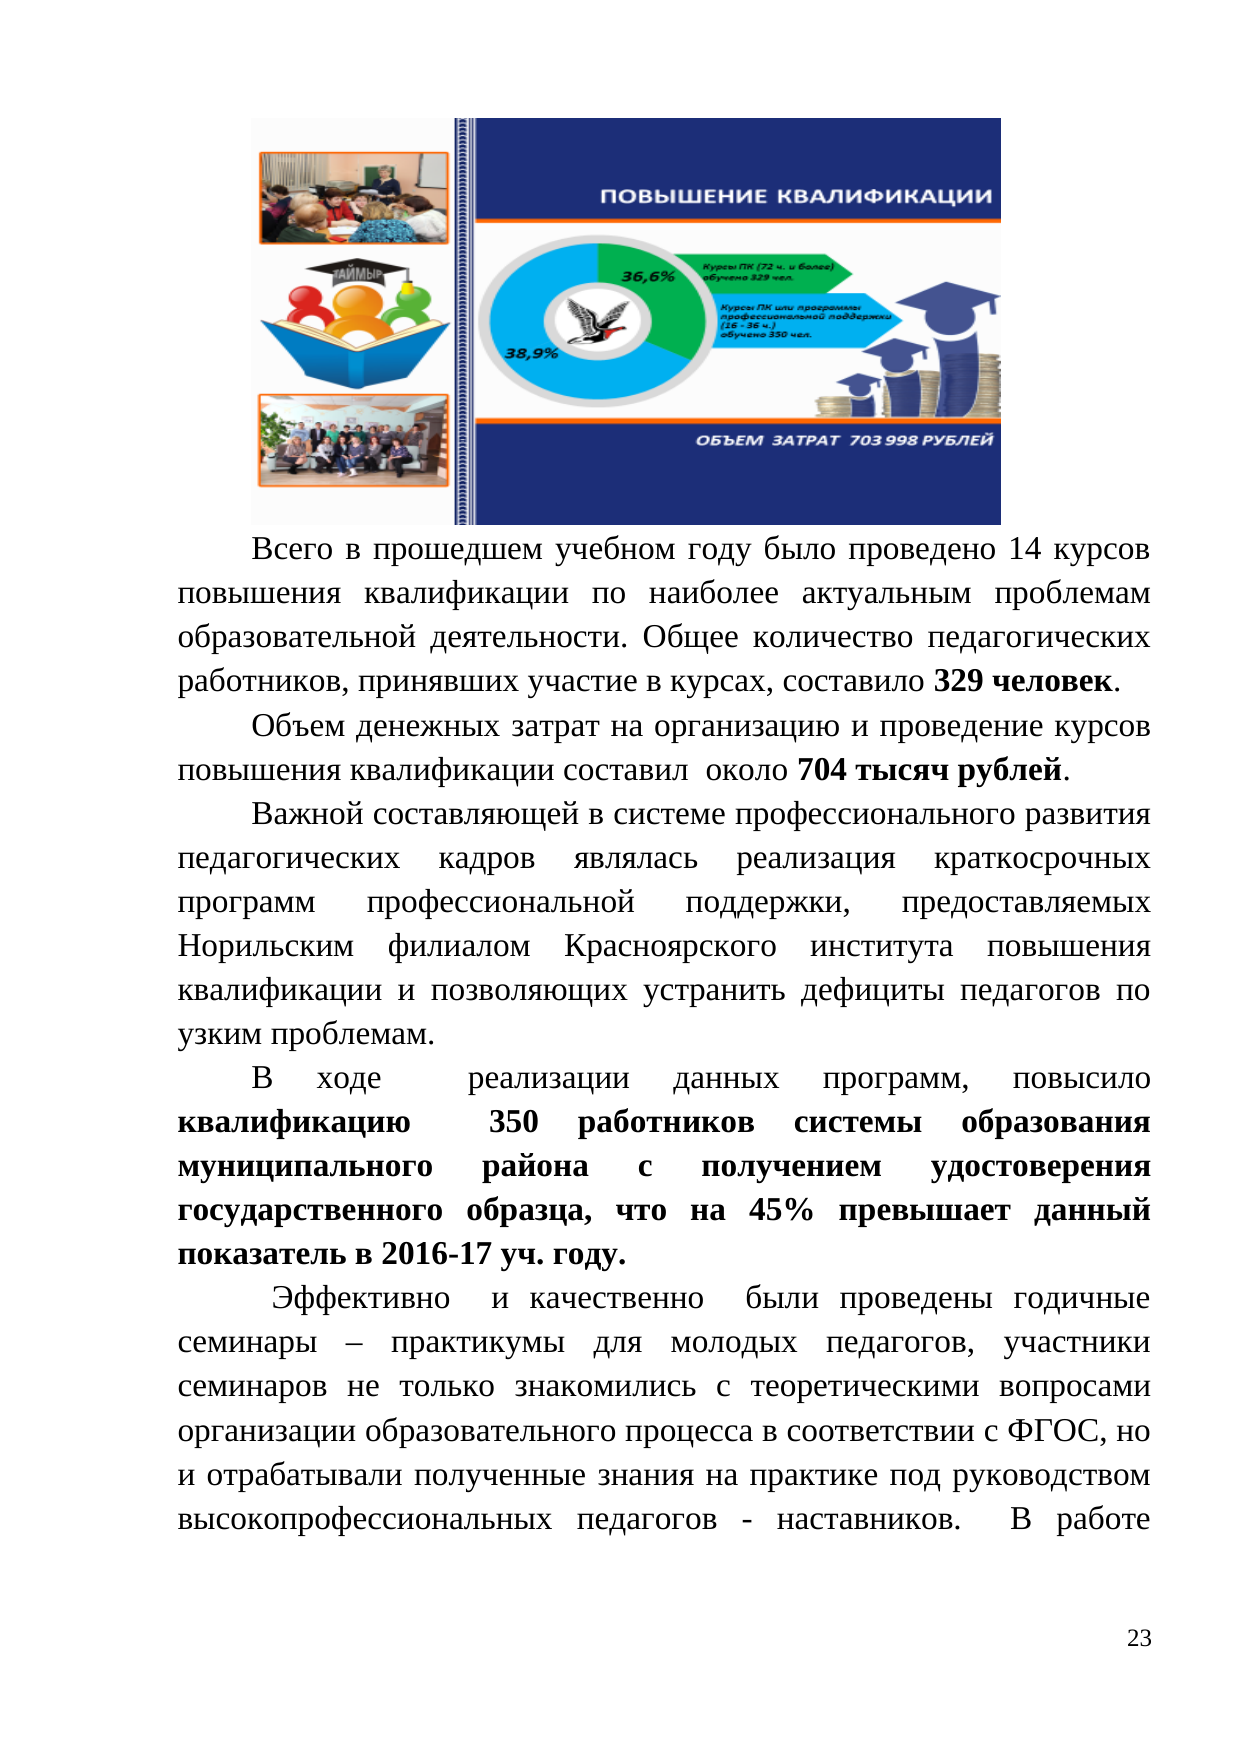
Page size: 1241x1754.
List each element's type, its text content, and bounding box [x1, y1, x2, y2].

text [177, 1278, 1152, 1536]
picture [251, 118, 1001, 525]
text Важной составляющей в системе профессионального развития педагогических кадров являлась реализация краткосрочных программ профессиональной поддержки, предоставляемых Норильским филиалом Красноярского института повышения квалификации и позволяющих устранить дефициты педагогов по узким проблемам. [177, 793, 1152, 1052]
text В ходе реализации данных программ, повысило квалификацию 350 работников системы образования муниципального района с получением удостоверения государственного образца, что на 45% превышает данный показатель в 2016-17 уч. году. [177, 1057, 1152, 1272]
text Всего в прошедшем учебном году было проведено 14 курсов повышения квалификации по наиболее актуальным проблемам образовательной деятельности. Общее количество педагогических работников, принявших участие в курсах, составило 329 человек. [177, 528, 1152, 699]
text Объем денежных затрат на организацию и проведение курсов повышения квалификации составил около 704 тысяч рублей. [177, 705, 1152, 787]
